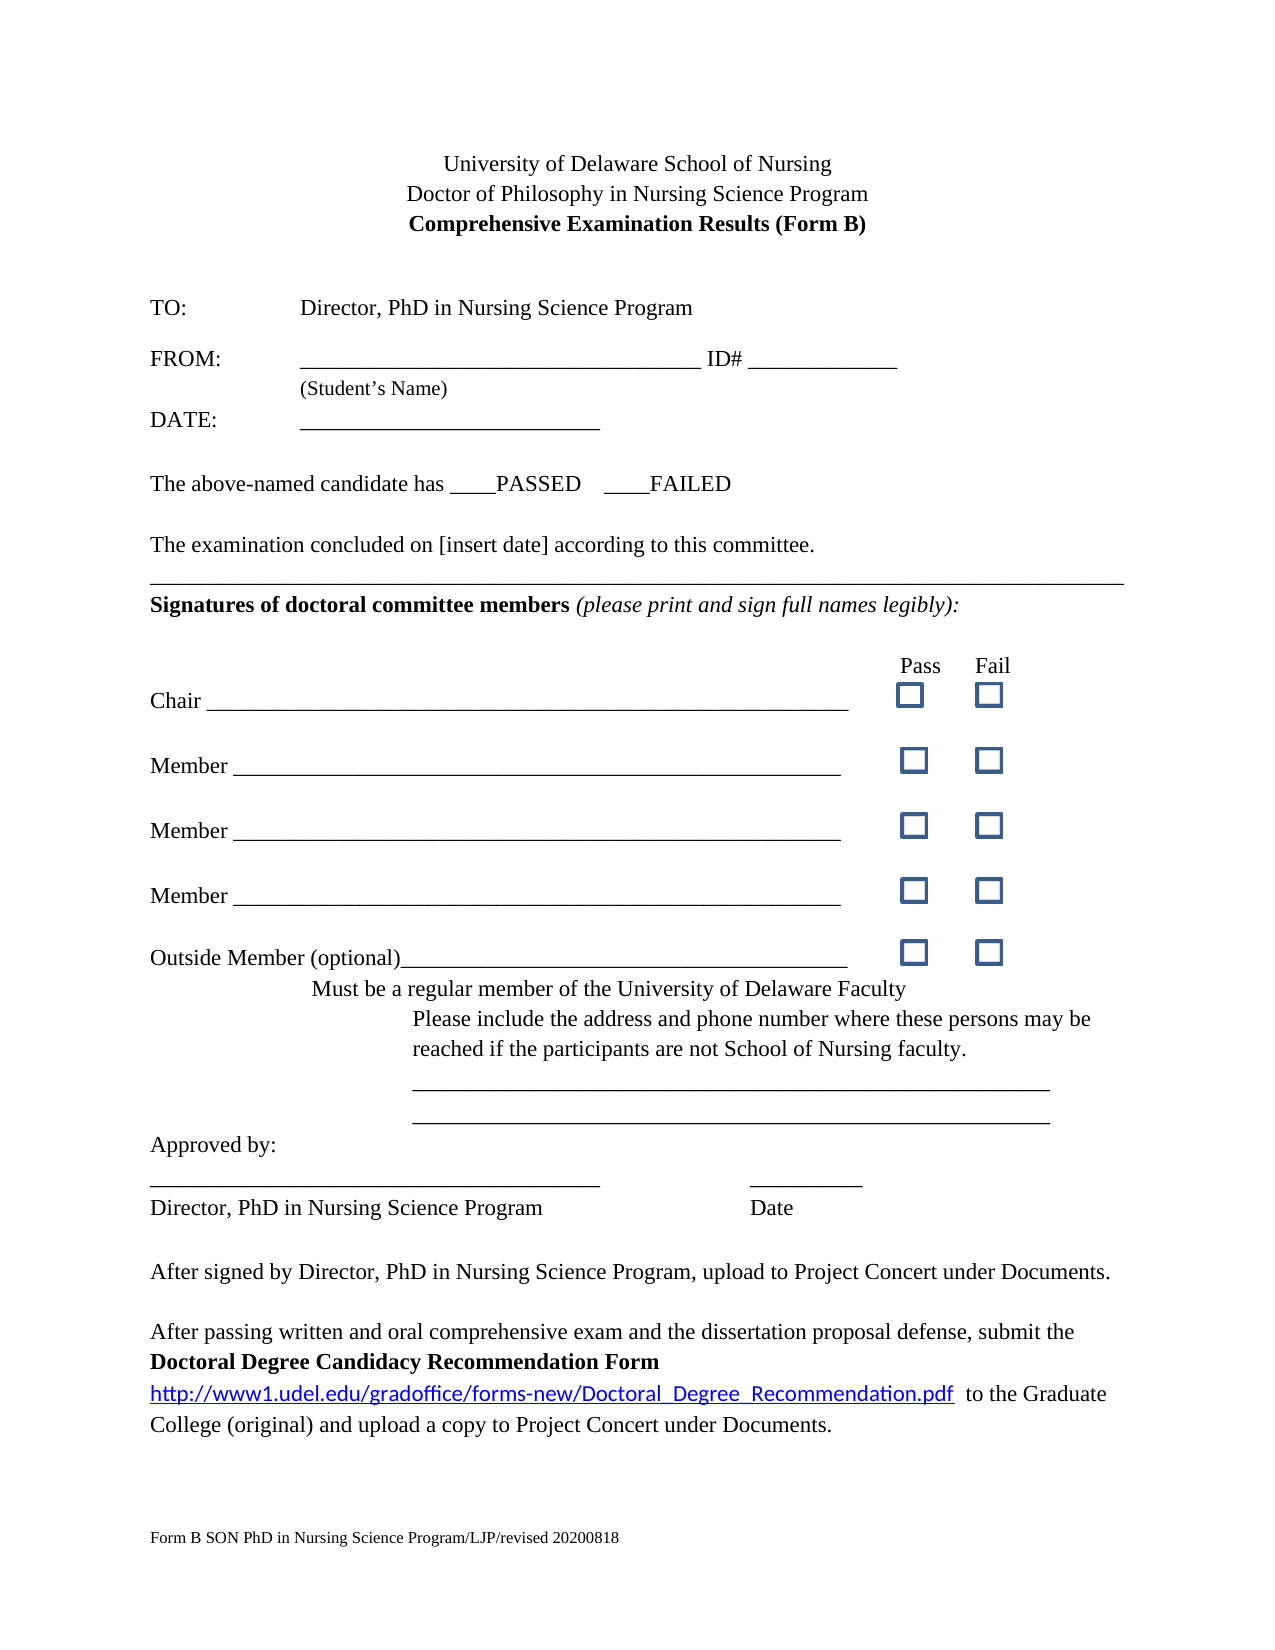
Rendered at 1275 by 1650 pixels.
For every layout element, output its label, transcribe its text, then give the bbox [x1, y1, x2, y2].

text After passing written and oral comprehensive exam and the dissertation proposal defense, submit the Doctoral Degree Candidacy Recommendation Form http://www1.udel.edu/gradoffice/forms-new/Doctoral_Degree_Recommendation.pdf to the Graduate College (original) and upload a copy to Project Concert under Documents. [150, 1318, 1125, 1437]
picture [900, 747, 928, 774]
text ___________________________________________________ [412, 1065, 1125, 1094]
picture [900, 877, 928, 904]
picture [975, 682, 1003, 708]
text Member _____________________________________________________ [150, 877, 1125, 908]
text FROM: ___________________________________ ID# _____________ [150, 346, 1125, 372]
text The examination concluded on [insert date] according to this committee. [150, 531, 1125, 557]
text TO: Director, PhD in Nursing Science Program [150, 294, 1125, 321]
text Chair ________________________________________________________ [150, 682, 1125, 713]
text Member _____________________________________________________ [150, 747, 1125, 778]
text Doctor of Philosophy in Nursing Science Program [150, 180, 1125, 207]
text The above-named candidate has ____PASSED ____FAILED [150, 471, 1125, 497]
text Signatures of doctoral committee members (please print and sign full names legibly): [150, 591, 1125, 618]
text After signed by Director, PhD in Nursing Science Program, upload to Project Concert under Documents. [150, 1258, 1125, 1284]
text (Student’s Name) [150, 376, 1125, 400]
picture [900, 939, 928, 966]
text ____________________________________ _________ [150, 1161, 1125, 1190]
picture [975, 747, 1003, 774]
text _____________________________________________________________________________________ [150, 561, 1125, 587]
text Outside Member (optional)_______________________________________ [150, 940, 1125, 971]
text Must be a regular member of the University of Delaware Faculty [150, 974, 1125, 1001]
picture [975, 877, 1003, 904]
text Pass Fail [150, 652, 1125, 678]
text University of Delaware School of Nursing [150, 150, 1125, 176]
picture [975, 812, 1003, 839]
text Comprehensive Examination Results (Form B) [150, 210, 1125, 237]
picture [900, 812, 928, 839]
text Director, PhD in Nursing Science Program Date [150, 1194, 1125, 1221]
text Member _____________________________________________________ [150, 812, 1125, 843]
text ___________________________________________________ [412, 1098, 1125, 1127]
text Approved by: [150, 1131, 1125, 1158]
text Please include the address and phone number where these persons may be reached if the participants are not School of Nursing faculty. [412, 1005, 1125, 1061]
text DATE: ________________________ [150, 404, 1125, 433]
picture [975, 939, 1003, 966]
